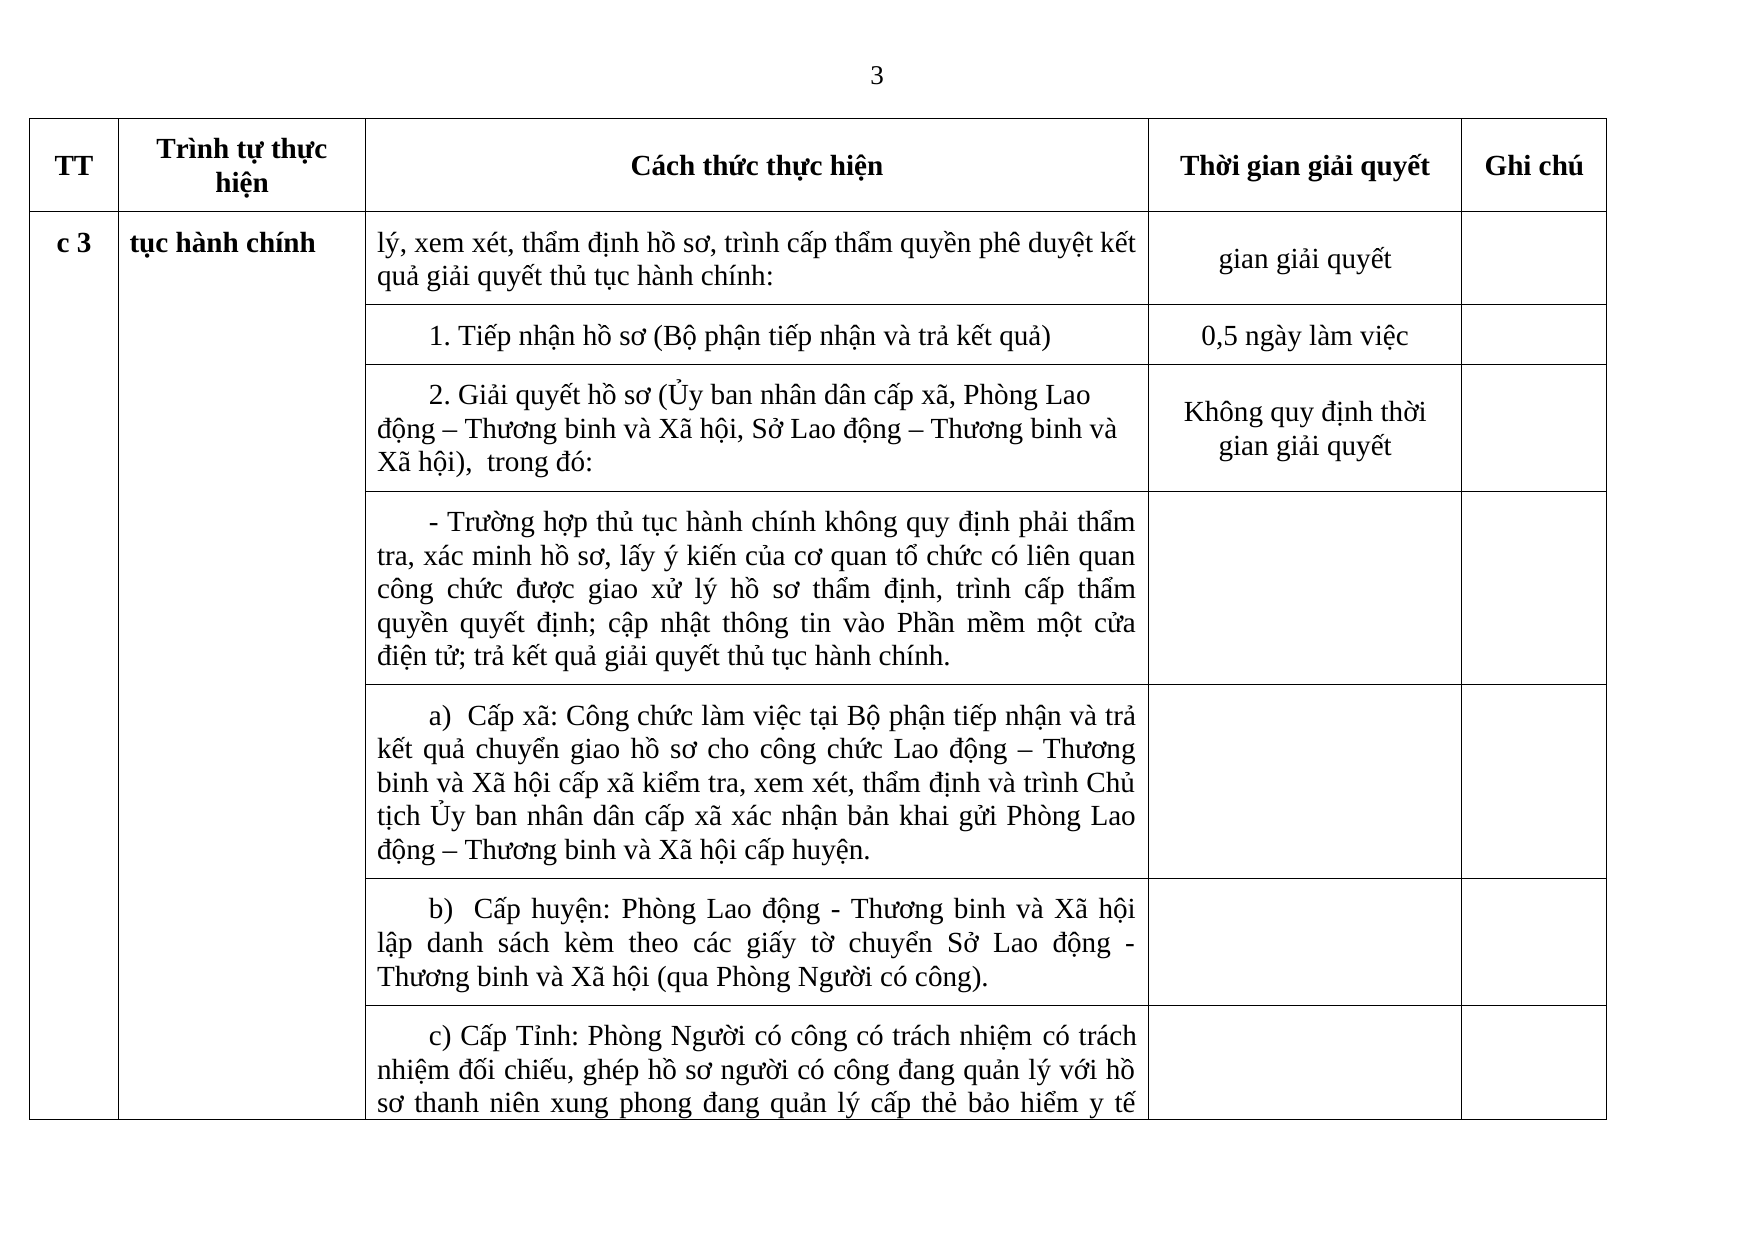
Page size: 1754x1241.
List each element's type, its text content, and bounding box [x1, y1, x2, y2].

table_header Trình tự thực hiện [119, 119, 365, 211]
table_cell Không quy định thời gian giải quyết [1149, 212, 1461, 304]
table_cell - Trường hợp thủ tục hành chính không quy định phải thẩm tra, xác minh hồ sơ, lấy ý kiến của cơ quan tổ chức có liên quan công chức được giao xử lý hồ sơ thẩm định, trình cấp thẩm quyền quyết định; cập nhật thông tin vào Phần mềm một cửa điện tử; trả kết quả giải quyết thủ tục hành chính. [366, 492, 1148, 684]
table_cell a) Cấp xã: Công chức làm việc tại Bộ phận tiếp nhận và trả kết quả chuyển giao hồ sơ cho công chức Lao động – Thương binh và Xã hội cấp xã kiểm tra, xem xét, thẩm định và trình Chủ tịch Ủy ban nhân dân cấp xã xác nhận bản khai gửi Phòng Lao động – Thương binh và Xã hội cấp huyện. [366, 685, 1148, 878]
table_cell [1462, 305, 1606, 364]
table_cell [1149, 685, 1461, 878]
table_cell [1462, 1006, 1606, 1119]
table_cell Giải quyết thủ tục hành chính [119, 212, 365, 1119]
table_cell [1149, 1006, 1461, 1119]
table_cell [1462, 212, 1606, 304]
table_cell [366, 212, 1148, 304]
table_cell 2. Giải quyết hồ sơ (Ủy ban nhân dân cấp xã, Phòng Lao động – Thương binh và Xã hội, Sở Lao động – Thương binh và Xã hội), trong đó: [366, 365, 1148, 491]
table_header Ghi chú [1462, 119, 1606, 211]
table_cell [366, 1006, 1148, 1119]
table_header TT [30, 119, 118, 211]
table_cell 0,5 ngày làm việc [1149, 305, 1461, 364]
table_cell [1462, 879, 1606, 1005]
table_cell b) Cấp huyện: Phòng Lao động - Thương binh và Xã hội lập danh sách kèm theo các giấy tờ chuyển Sở Lao động - Thương binh và Xã hội (qua Phòng Người có công). [366, 879, 1148, 1005]
table_cell 1. Tiếp nhận hồ sơ (Bộ phận tiếp nhận và trả kết quả) [366, 305, 1148, 364]
table_cell [1149, 879, 1461, 1005]
table_cell [1149, 492, 1461, 684]
table_cell Bước 3 [30, 212, 118, 1119]
table_header Thời gian giải quyết [1149, 119, 1461, 211]
table_cell [1462, 492, 1606, 684]
table_cell Không quy định thời gian giải quyết [1149, 365, 1461, 491]
table_cell [1462, 685, 1606, 878]
table_cell [1462, 365, 1606, 491]
table_header Cách thức thực hiện [366, 119, 1148, 211]
